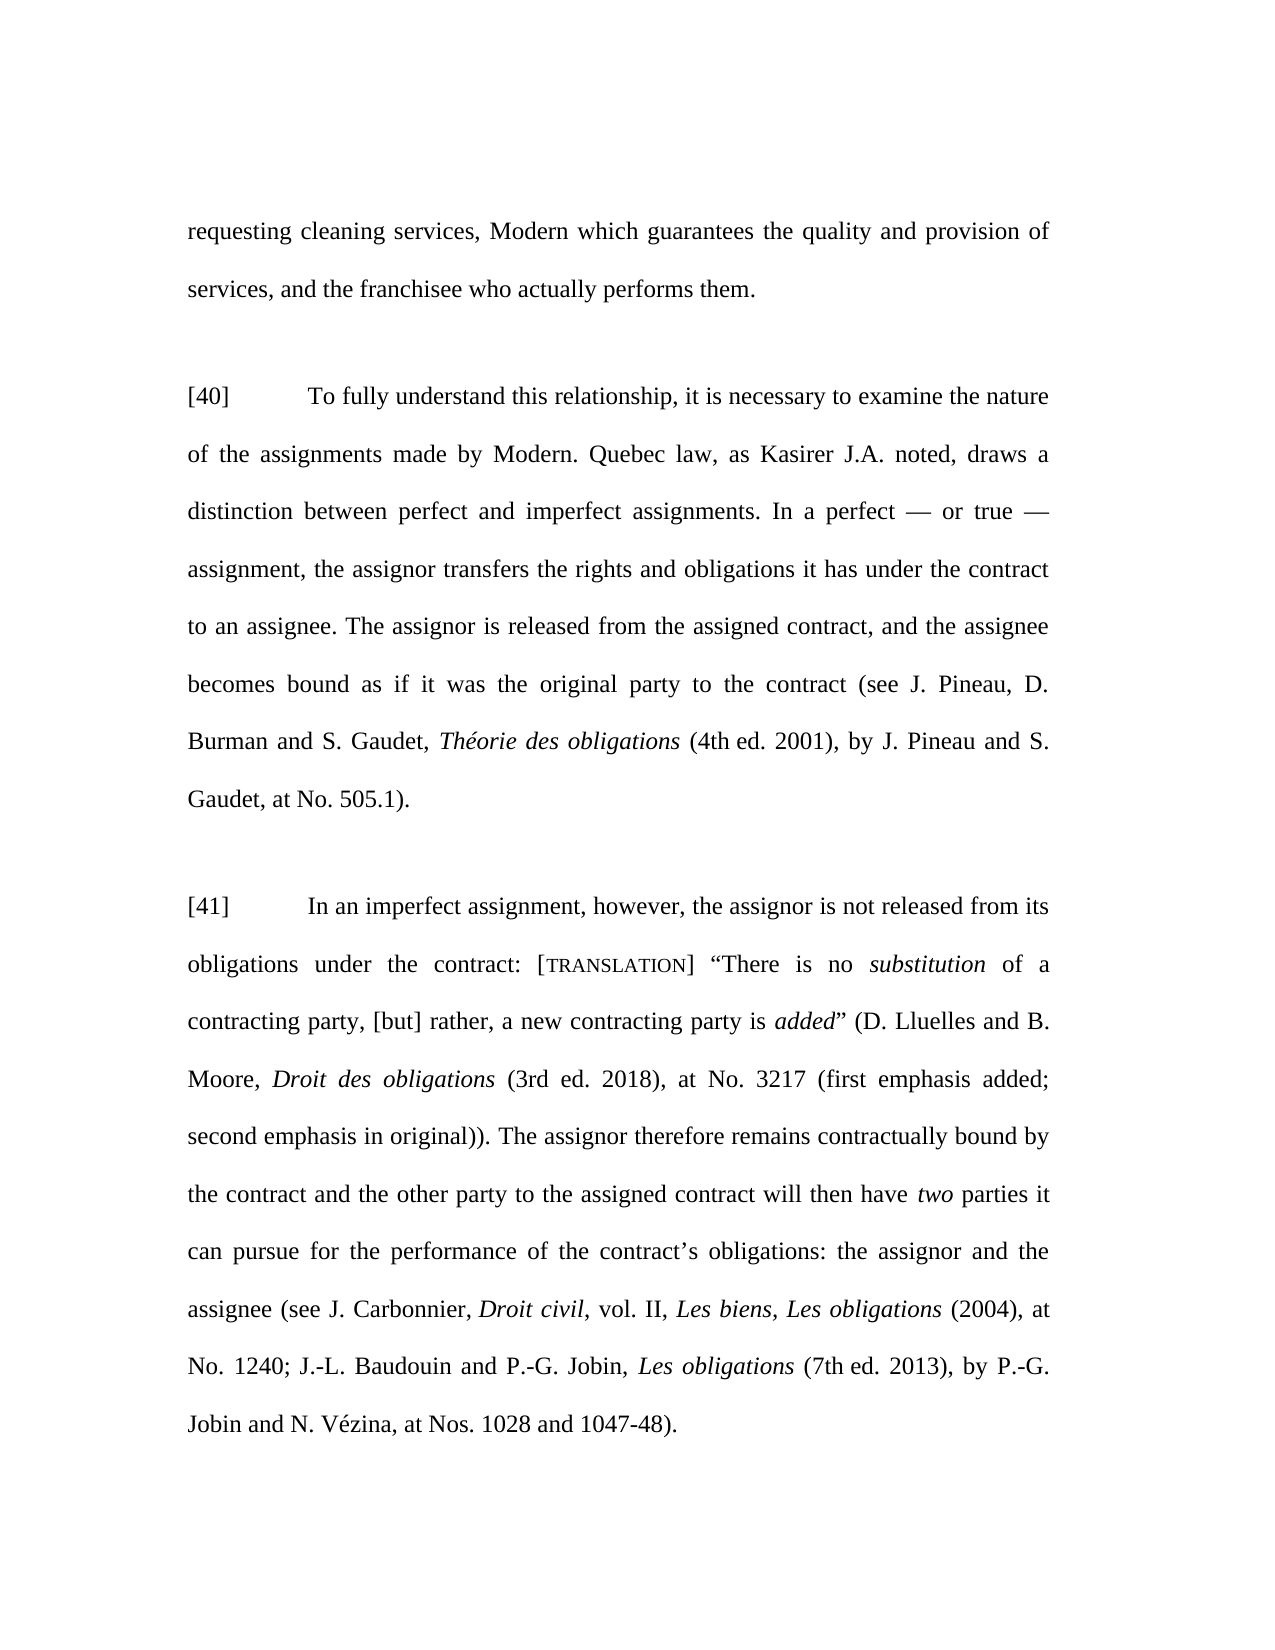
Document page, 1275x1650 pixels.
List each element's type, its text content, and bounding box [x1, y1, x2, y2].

text In an imperfect assignment, however, the assignor is not released from its obligations under the contract: [translation] “There is no substitution of a contracting party, [but] rather, a new contracting party is added” (D. Lluelles and B. Moore, Droit des obligations (3rd ed. 2018), at No. 3217 (first emphasis added; second emphasis in original)). The assignor therefore remains contractually bound by the contract and the other party to the assigned contract will then have two parties it can pursue for the performance of the contract’s obligations: the assignor and the assignee (see J. Carbonnier, Droit civil, vol. II, Les biens, Les obligations (2004), at No. 1240; J.-L. Baudouin and P.-G. Jobin, Les obligations (7th ed. 2013), by P.-G. Jobin and N. Vézina, at Nos. 1028 and 1047-48). [187, 891, 1050, 1438]
text To fully understand this relationship, it is necessary to examine the nature of the assignments made by Modern. Quebec law, as Kasirer J.A. noted, draws a distinction between perfect and imperfect assignments. In a perfect — or true — assignment, the assignor transfers the rights and obligations it has under the contract to an assignee. The assignor is released from the assigned contract, and the assignee becomes bound as if it was the original party to the contract (see J. Pineau, D. Burman and S. Gaudet, Théorie des obligations (4th ed. 2001), by J. Pineau and S. Gaudet, at No. 505.1). [187, 381, 1050, 813]
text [187, 216, 1050, 303]
